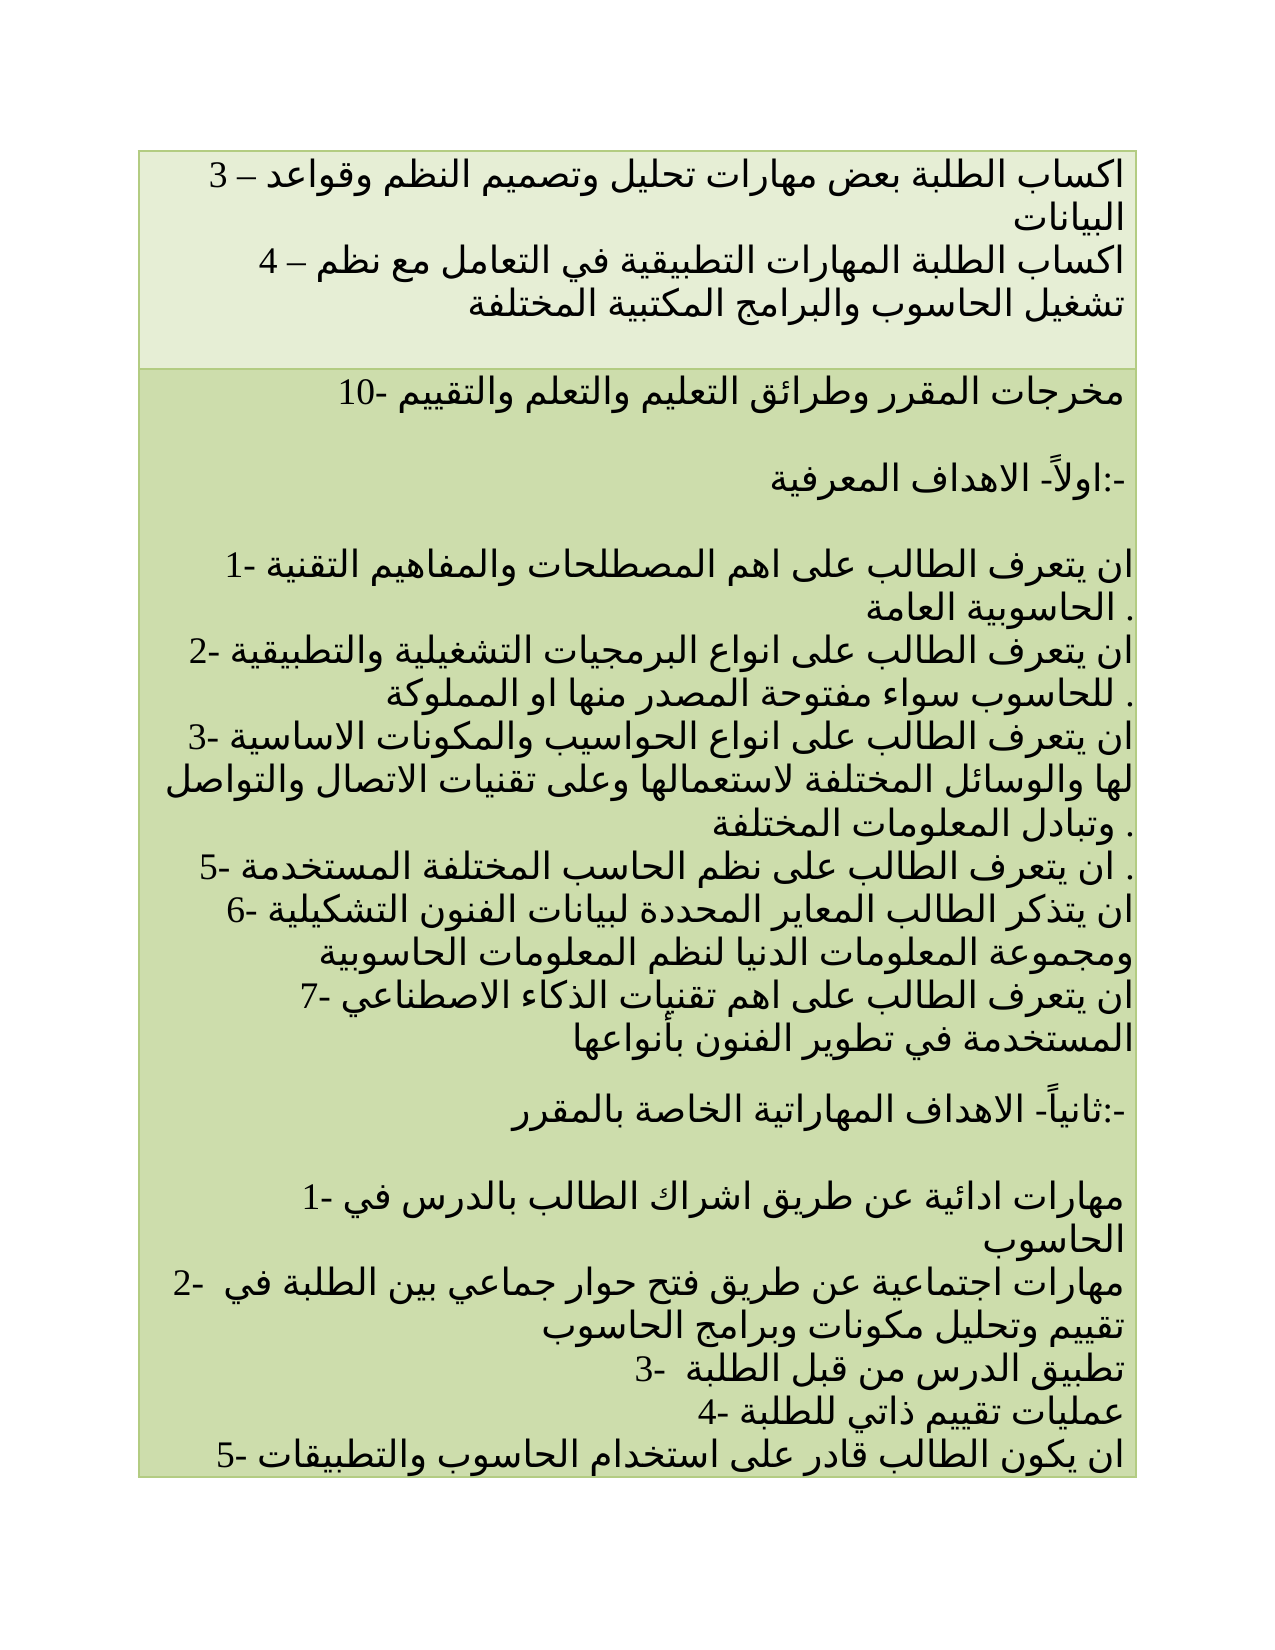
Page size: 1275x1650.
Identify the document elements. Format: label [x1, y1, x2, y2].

table_cell [140, 152, 1135, 368]
table_cell [140, 370, 1135, 1476]
